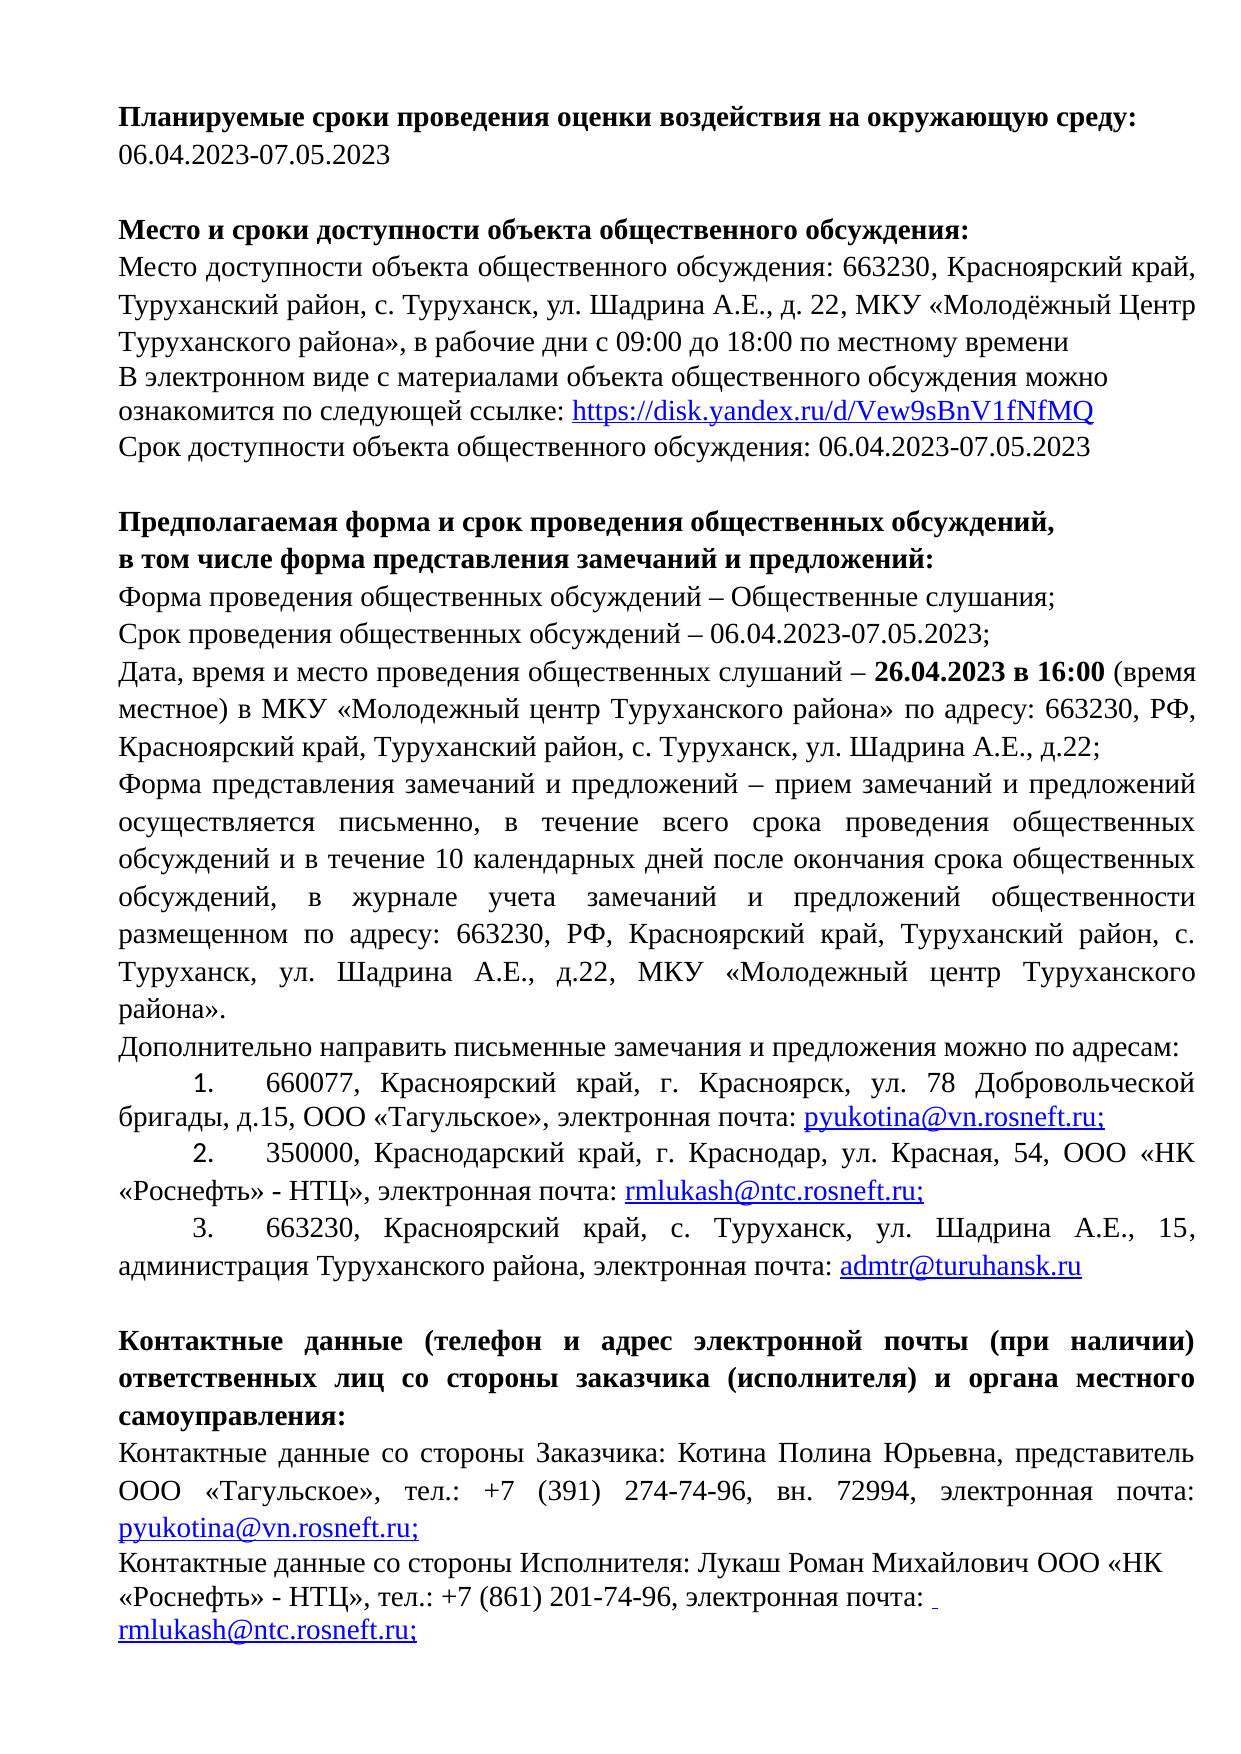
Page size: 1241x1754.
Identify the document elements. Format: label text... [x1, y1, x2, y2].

text Место доступности объекта общественного обсуждения: 663230, Красноярский край, Туруханский район, с. Туруханск, ул. Шадрина А.Е., д. 22, МКУ «Молодёжный Центр Туруханского района», в рабочие дни с 09:00 до 18:00 по местному времени [118, 247, 1196, 359]
text Планируемые сроки проведения оценки воздействия на окружающую среду: [118, 97, 1196, 134]
text 06.04.2023-07.05.2023 [118, 134, 1196, 172]
text Контактные данные (телефон и адрес электронной почты (при наличии) ответственных лиц со стороны заказчика (исполнителя) и органа местного самоуправления: [118, 1320, 1196, 1433]
list 660077, Красноярский край, г. Красноярск, ул. 78 Добровольческой бригады, д.15, ООО «Тагульское», электронная почта: pyukotina@vn.rosneft.ru; [118, 1064, 1196, 1133]
text Срок доступности объекта общественного обсуждения: 06.04.2023-07.05.2023 [118, 426, 1196, 464]
text Контактные данные со стороны Заказчика: Котина Полина Юрьевна, представитель ООО «Тагульское», тел.: +7 (391) 274-74-96, вн. 72994, электронная почта: pyukotina@vn.rosneft.ru; [118, 1433, 1196, 1545]
text Дополнительно направить письменные замечания и предложения можно по адресам: [118, 1026, 1196, 1064]
text Форма представления замечаний и предложений – прием замечаний и предложений осуществляется письменно, в течение всего срока проведения общественных обсуждений и в течение 10 календарных дней после окончания срока общественных обсуждений, в журнале учета замечаний и предложений общественности размещенном по адресу: 663230, РФ, Красноярский край, Туруханский район, с. Туруханск, ул. Шадрина А.Е., д.22, МКУ «Молодежный центр Туруханского района». [118, 764, 1196, 1026]
text Предполагаемая форма и срок проведения общественных обсуждений, [118, 501, 1196, 539]
text Контактные данные со стороны Исполнителя: Лукаш Роман Михайлович ООО «НК «Роснефть» - НТЦ», тел.: +7 (861) 201-74-96, электронная почта: rmlukash@ntc.rosneft.ru; [118, 1545, 1196, 1646]
list 350000, Краснодарский край, г. Краснодар, ул. Красная, 54, ООО «НК «Роснефть» - НТЦ», электронная почта: rmlukash@ntc.rosneft.ru; [118, 1133, 1196, 1208]
list 663230, Красноярский край, с. Туруханск, ул. Шадрина А.Е., 15, администрация Туруханского района, электронная почта: admtr@turuhansk.ru [118, 1208, 1196, 1283]
text Форма проведения общественных обсуждений – Общественные слушания; [118, 576, 1196, 614]
text В электронном виде с материалами объекта общественного обсуждения можно ознакомится по следующей ссылке: https://disk.yandex.ru/d/Vew9sBnV1fNfMQ [118, 359, 1196, 426]
text в том числе форма представления замечаний и предложений: [118, 539, 1196, 576]
text Место и сроки доступности объекта общественного обсуждения: [118, 209, 1196, 247]
text Дата, время и место проведения общественных слушаний – 26.04.2023 в 16:00 (время местное) в МКУ «Молодежный центр Туруханского района» по адресу: 663230, РФ, Красноярский край, Туруханский район, с. Туруханск, ул. Шадрина А.Е., д.22; [118, 651, 1196, 764]
text Срок проведения общественных обсуждений – 06.04.2023-07.05.2023; [118, 614, 1196, 651]
